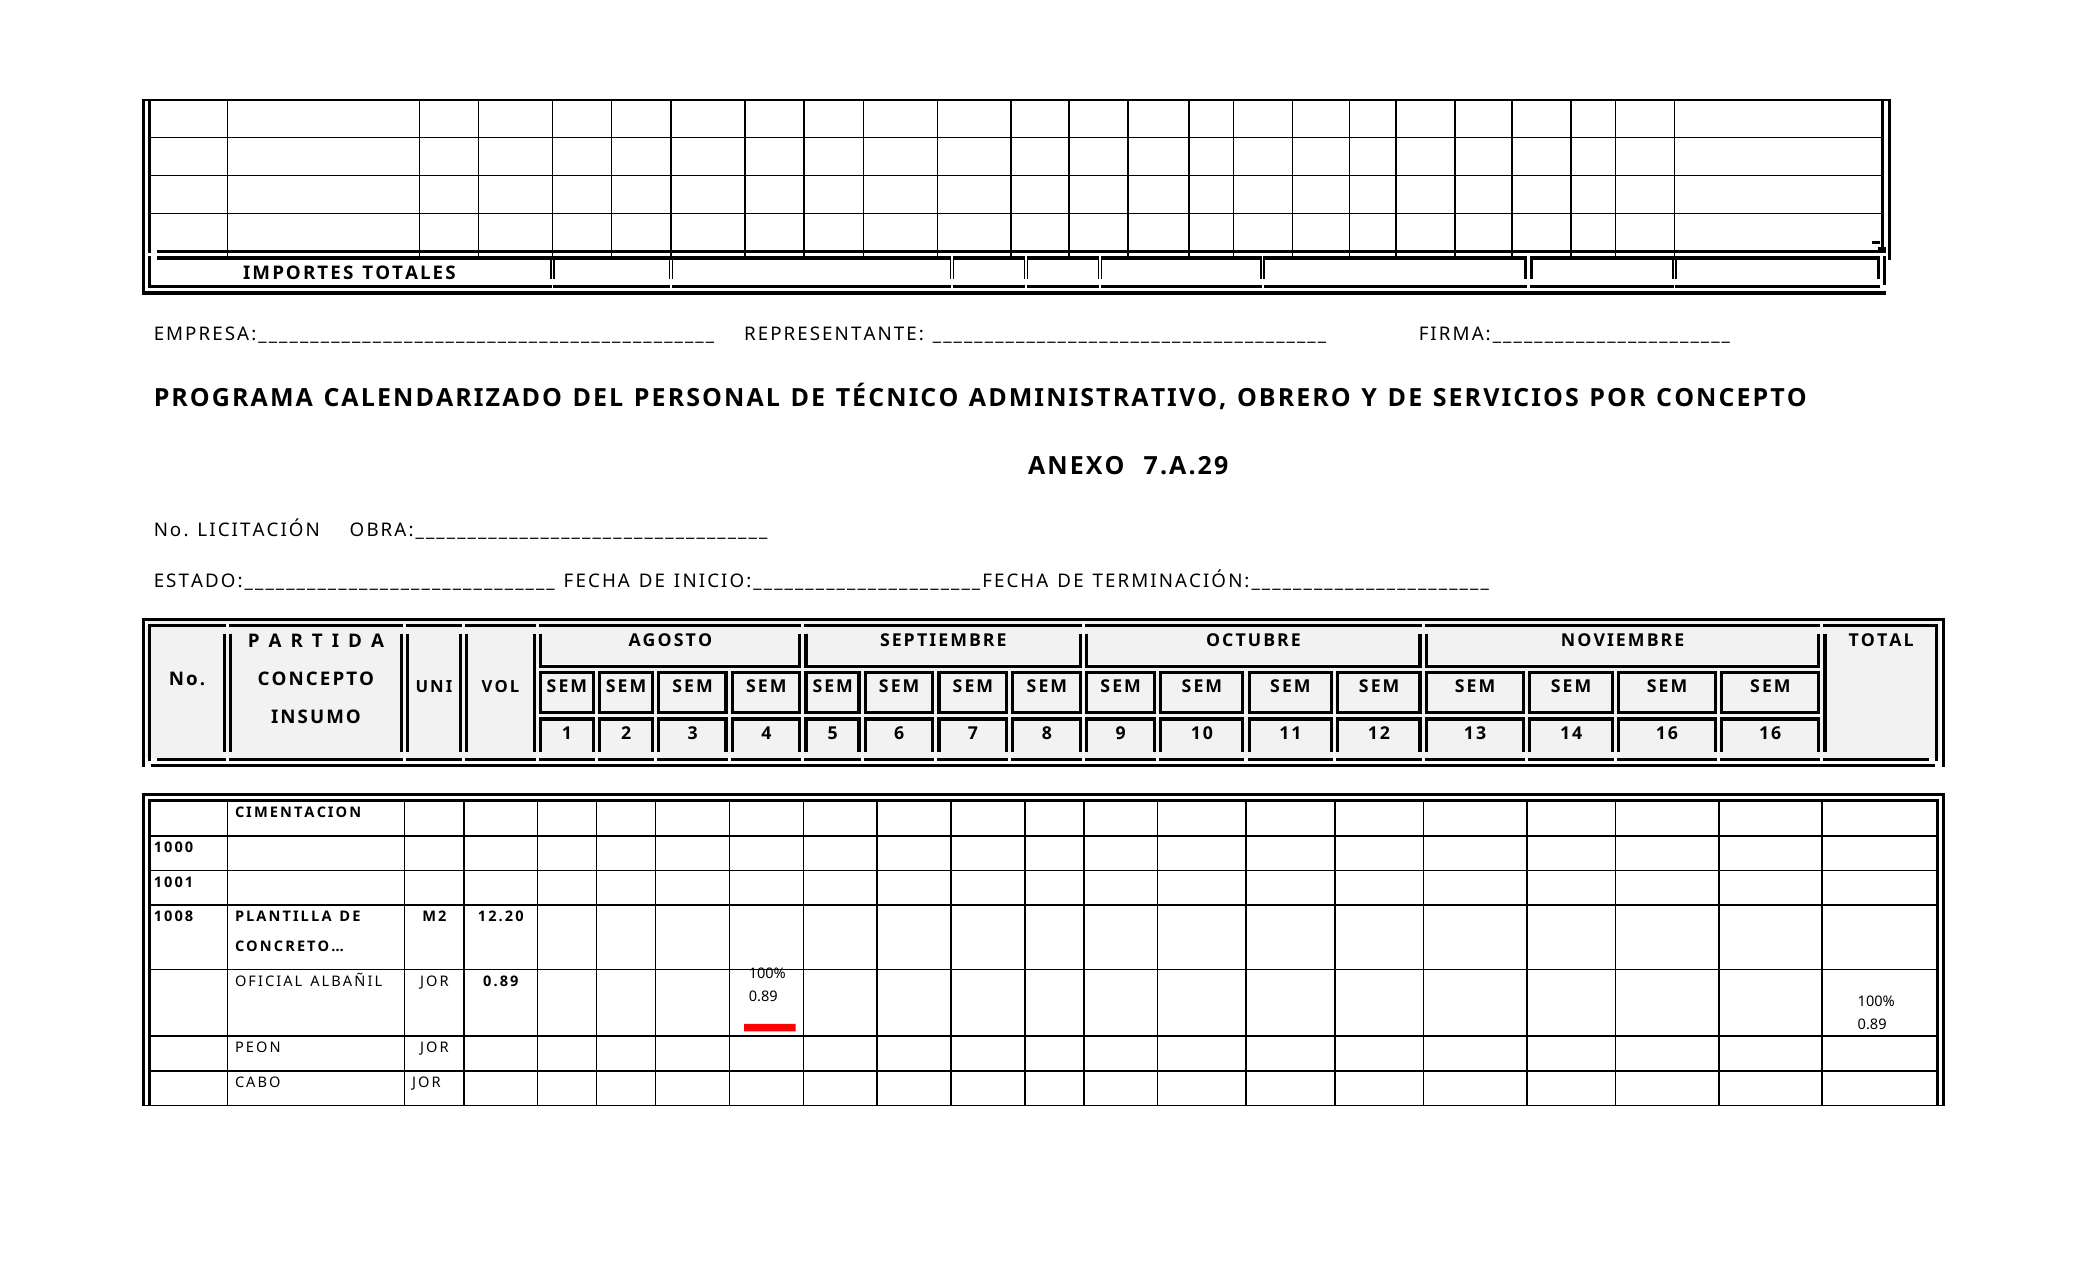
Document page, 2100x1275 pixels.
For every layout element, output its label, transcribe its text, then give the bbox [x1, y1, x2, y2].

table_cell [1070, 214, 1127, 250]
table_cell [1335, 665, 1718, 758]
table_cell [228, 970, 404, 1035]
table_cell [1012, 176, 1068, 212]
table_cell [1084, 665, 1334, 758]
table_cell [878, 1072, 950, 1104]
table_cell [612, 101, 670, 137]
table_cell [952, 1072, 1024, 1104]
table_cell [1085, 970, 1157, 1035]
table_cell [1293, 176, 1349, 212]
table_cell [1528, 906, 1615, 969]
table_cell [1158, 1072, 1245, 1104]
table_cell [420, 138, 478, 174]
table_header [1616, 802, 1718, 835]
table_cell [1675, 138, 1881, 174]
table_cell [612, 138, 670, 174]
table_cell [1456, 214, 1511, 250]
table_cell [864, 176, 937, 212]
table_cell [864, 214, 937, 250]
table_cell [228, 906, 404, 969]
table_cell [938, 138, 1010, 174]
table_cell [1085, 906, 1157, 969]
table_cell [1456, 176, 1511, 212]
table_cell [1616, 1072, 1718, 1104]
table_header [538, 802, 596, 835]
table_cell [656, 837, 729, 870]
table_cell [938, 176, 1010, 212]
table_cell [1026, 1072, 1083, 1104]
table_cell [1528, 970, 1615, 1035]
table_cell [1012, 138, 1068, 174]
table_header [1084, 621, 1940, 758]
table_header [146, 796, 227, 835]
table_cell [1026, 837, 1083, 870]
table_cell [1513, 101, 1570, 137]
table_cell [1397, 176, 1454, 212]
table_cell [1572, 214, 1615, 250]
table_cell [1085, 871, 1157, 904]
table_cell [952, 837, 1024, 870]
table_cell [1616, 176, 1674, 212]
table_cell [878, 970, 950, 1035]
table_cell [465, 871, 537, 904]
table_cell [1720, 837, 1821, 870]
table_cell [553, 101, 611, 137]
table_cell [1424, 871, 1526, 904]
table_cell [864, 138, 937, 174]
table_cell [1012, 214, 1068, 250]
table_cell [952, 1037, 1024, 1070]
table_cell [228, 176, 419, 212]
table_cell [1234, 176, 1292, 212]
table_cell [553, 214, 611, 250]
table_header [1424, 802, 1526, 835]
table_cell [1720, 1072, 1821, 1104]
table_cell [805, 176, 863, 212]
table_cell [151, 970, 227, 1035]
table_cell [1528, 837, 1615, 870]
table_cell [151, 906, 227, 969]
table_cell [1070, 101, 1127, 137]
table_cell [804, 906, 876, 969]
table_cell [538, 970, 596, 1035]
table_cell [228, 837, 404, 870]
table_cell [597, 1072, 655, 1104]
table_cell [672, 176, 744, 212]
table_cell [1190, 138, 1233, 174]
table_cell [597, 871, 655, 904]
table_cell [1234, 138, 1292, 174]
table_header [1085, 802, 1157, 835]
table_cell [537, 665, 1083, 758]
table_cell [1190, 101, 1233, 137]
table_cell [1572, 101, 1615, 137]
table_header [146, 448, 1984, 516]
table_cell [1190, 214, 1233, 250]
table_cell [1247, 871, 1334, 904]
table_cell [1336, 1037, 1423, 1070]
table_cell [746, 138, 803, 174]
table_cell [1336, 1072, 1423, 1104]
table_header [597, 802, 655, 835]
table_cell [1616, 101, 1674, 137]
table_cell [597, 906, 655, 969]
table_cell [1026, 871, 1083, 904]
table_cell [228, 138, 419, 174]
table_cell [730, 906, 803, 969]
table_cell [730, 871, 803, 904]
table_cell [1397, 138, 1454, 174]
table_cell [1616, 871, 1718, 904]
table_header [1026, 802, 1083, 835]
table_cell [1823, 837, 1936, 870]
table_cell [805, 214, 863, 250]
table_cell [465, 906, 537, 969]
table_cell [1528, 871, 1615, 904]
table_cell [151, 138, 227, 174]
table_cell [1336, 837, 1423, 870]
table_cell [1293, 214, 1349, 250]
text EMPRESA:____________________________________________ REPRESENTANTE: ______________________________________ FIRMA:_______________________ [153, 320, 2074, 346]
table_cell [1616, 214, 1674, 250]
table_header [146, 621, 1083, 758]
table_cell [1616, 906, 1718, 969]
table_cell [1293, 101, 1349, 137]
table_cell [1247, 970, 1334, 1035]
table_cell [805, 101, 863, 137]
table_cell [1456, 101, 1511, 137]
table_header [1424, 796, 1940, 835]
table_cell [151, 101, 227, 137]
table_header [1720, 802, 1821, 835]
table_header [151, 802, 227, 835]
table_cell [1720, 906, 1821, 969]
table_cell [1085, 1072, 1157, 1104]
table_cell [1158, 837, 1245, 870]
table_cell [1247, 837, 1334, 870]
text PROGRAMA CALENDARIZADO DEL PERSONAL DE TÉCNICO ADMINISTRATIVO, OBRERO Y DE SERVICIOS POR CONCEPTO [153, 379, 2074, 414]
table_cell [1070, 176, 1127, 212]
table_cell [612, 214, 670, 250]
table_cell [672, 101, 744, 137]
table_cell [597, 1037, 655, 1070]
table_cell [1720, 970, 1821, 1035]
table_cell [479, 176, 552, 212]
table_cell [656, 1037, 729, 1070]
text No. LICITACIÓN OBRA:__________________________________ [153, 516, 2074, 541]
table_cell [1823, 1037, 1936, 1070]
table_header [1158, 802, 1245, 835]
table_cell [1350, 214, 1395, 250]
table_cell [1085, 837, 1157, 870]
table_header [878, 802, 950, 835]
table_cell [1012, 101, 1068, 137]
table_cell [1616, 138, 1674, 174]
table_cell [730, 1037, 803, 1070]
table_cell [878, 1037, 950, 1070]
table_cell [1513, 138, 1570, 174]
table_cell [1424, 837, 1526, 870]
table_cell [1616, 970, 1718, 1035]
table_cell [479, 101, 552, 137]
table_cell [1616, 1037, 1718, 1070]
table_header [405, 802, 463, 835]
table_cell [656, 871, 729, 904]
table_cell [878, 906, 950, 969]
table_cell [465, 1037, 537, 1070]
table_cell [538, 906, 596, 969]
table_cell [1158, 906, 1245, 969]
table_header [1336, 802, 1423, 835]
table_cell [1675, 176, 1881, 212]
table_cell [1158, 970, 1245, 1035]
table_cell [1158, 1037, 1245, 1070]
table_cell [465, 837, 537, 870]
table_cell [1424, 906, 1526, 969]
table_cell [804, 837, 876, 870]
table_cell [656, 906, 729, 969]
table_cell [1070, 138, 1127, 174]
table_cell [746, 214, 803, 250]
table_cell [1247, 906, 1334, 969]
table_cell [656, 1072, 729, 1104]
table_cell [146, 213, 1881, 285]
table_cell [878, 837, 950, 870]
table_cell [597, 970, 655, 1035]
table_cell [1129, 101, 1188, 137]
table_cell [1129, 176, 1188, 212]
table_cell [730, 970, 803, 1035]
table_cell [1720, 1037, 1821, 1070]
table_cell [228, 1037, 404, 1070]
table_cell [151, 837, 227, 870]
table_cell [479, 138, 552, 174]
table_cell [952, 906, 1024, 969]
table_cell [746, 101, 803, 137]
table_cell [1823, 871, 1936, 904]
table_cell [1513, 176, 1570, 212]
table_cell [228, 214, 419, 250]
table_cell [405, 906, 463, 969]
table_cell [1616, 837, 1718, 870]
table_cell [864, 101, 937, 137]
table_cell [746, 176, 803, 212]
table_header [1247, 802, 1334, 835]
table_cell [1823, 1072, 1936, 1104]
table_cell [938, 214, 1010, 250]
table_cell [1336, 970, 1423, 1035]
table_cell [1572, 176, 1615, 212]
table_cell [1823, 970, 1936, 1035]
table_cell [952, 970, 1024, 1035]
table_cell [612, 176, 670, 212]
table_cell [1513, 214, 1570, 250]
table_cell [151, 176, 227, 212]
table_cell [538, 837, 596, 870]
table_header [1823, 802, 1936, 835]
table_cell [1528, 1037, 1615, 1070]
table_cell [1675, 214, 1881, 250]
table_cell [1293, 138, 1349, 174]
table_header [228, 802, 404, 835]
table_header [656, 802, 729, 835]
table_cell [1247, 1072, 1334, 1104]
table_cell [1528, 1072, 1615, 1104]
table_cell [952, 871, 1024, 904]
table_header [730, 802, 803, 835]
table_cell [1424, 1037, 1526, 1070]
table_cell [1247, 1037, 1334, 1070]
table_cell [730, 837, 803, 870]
text ESTADO:______________________________ FECHA DE INICIO:______________________FECHA DE TERMINACIÓN:_______________________ [153, 567, 2074, 592]
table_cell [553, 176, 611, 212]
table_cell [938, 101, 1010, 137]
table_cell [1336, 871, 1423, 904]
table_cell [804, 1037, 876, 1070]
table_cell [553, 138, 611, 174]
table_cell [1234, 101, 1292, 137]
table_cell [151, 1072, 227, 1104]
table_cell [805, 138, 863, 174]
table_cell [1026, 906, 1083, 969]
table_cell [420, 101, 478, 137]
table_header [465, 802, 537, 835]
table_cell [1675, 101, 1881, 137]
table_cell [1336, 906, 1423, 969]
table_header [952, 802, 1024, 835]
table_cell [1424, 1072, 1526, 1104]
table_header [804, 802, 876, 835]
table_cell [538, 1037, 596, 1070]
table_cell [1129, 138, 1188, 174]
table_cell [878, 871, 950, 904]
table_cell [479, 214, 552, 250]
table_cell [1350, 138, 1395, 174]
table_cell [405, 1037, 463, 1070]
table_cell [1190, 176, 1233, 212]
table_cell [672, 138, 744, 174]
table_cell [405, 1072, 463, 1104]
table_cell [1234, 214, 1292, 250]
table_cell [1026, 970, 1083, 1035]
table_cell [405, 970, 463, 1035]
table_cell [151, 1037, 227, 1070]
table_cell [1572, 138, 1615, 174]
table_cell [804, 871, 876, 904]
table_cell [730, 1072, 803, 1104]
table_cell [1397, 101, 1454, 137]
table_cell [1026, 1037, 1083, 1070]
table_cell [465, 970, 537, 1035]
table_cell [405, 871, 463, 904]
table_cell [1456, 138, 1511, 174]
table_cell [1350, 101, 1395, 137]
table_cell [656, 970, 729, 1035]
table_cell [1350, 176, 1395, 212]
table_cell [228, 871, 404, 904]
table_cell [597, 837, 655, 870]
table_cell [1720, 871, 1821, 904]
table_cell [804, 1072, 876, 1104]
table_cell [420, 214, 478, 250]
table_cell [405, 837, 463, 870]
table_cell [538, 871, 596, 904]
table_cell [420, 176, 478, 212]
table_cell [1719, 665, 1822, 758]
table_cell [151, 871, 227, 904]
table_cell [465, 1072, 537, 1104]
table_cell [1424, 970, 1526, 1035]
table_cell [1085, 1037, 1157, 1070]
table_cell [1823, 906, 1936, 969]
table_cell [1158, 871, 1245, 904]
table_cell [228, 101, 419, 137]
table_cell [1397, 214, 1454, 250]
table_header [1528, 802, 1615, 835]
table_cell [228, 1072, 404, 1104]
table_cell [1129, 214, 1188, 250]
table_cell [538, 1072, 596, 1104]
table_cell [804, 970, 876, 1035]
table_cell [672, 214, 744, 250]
